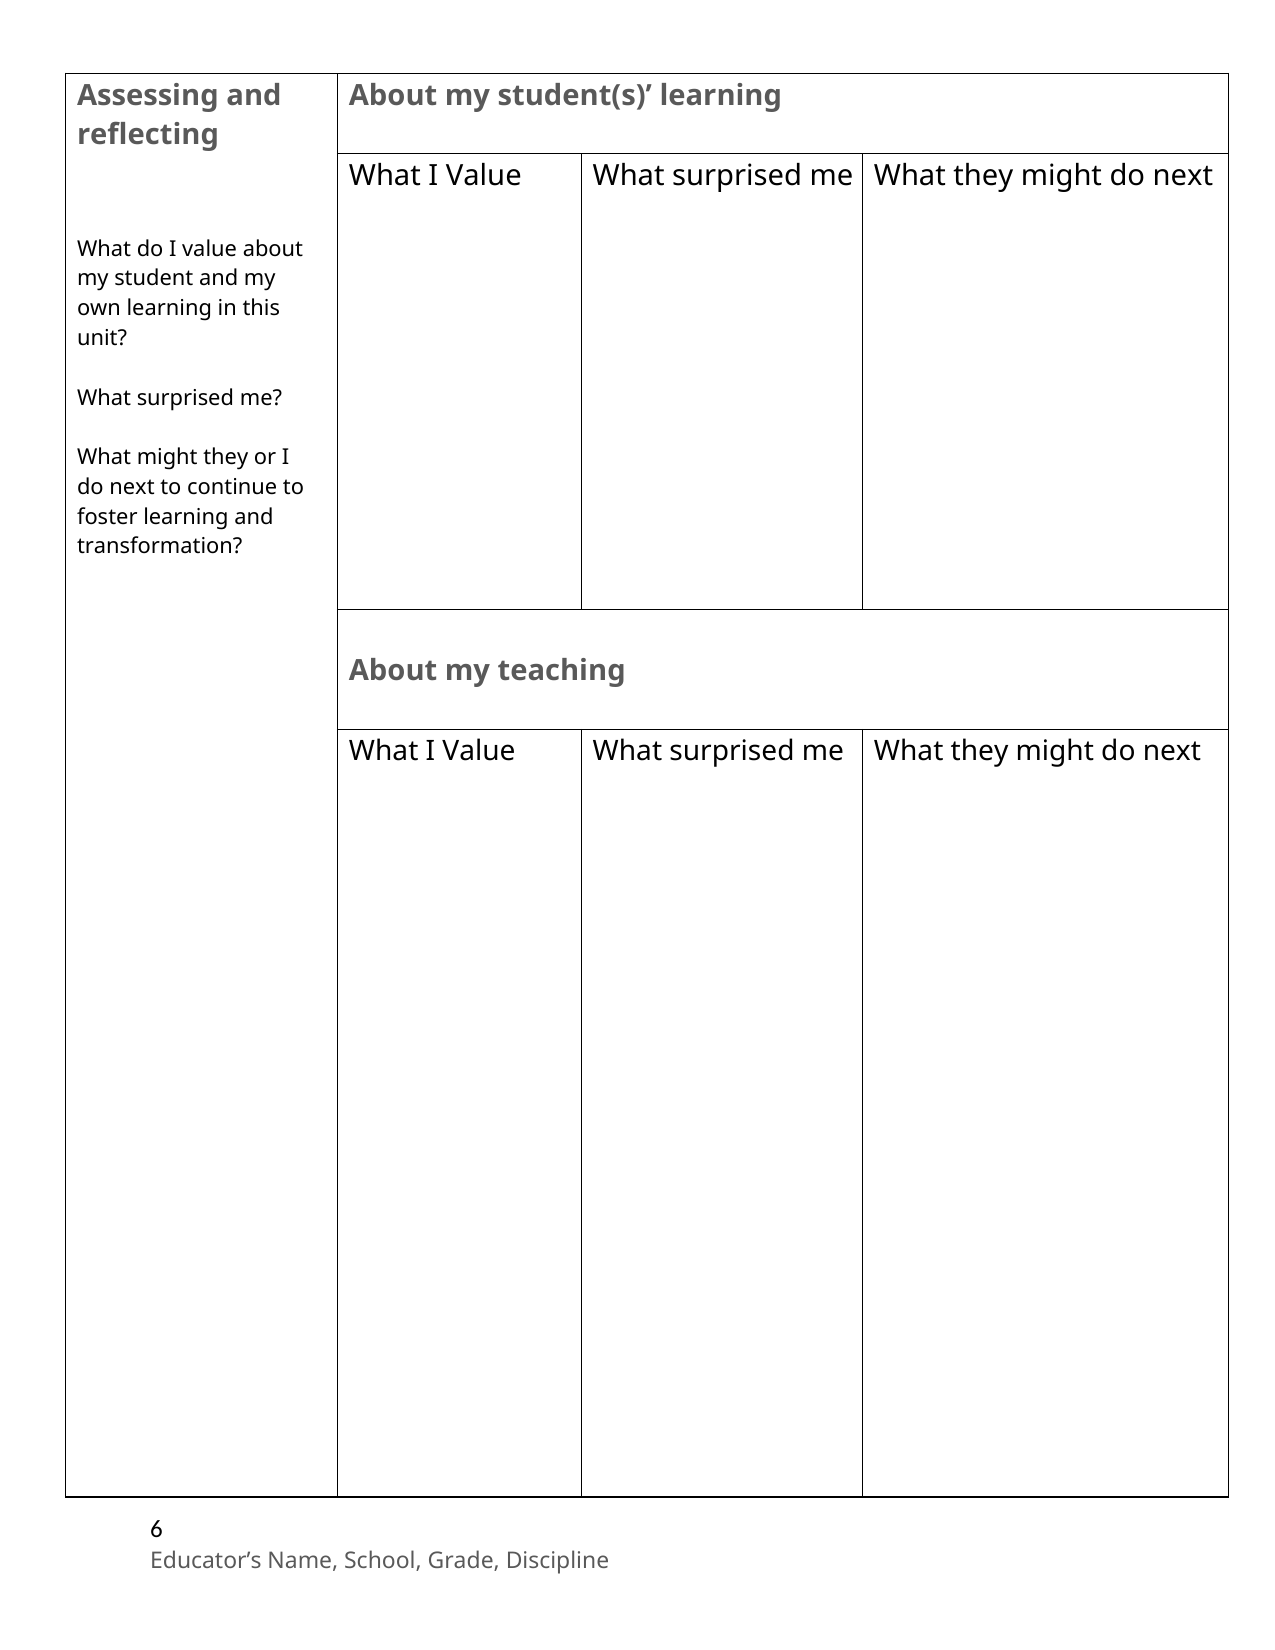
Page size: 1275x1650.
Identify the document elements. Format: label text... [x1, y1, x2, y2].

table_cell What they might do next [863, 154, 1228, 609]
table_cell What surprised me [582, 154, 862, 609]
table_cell What I Value [338, 154, 581, 609]
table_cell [66, 74, 337, 1496]
table_cell About my teaching [338, 610, 1228, 729]
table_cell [338, 74, 1228, 153]
table_cell What I Value [338, 730, 581, 1496]
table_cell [863, 730, 1228, 1496]
table_cell What surprised me [582, 730, 862, 1496]
